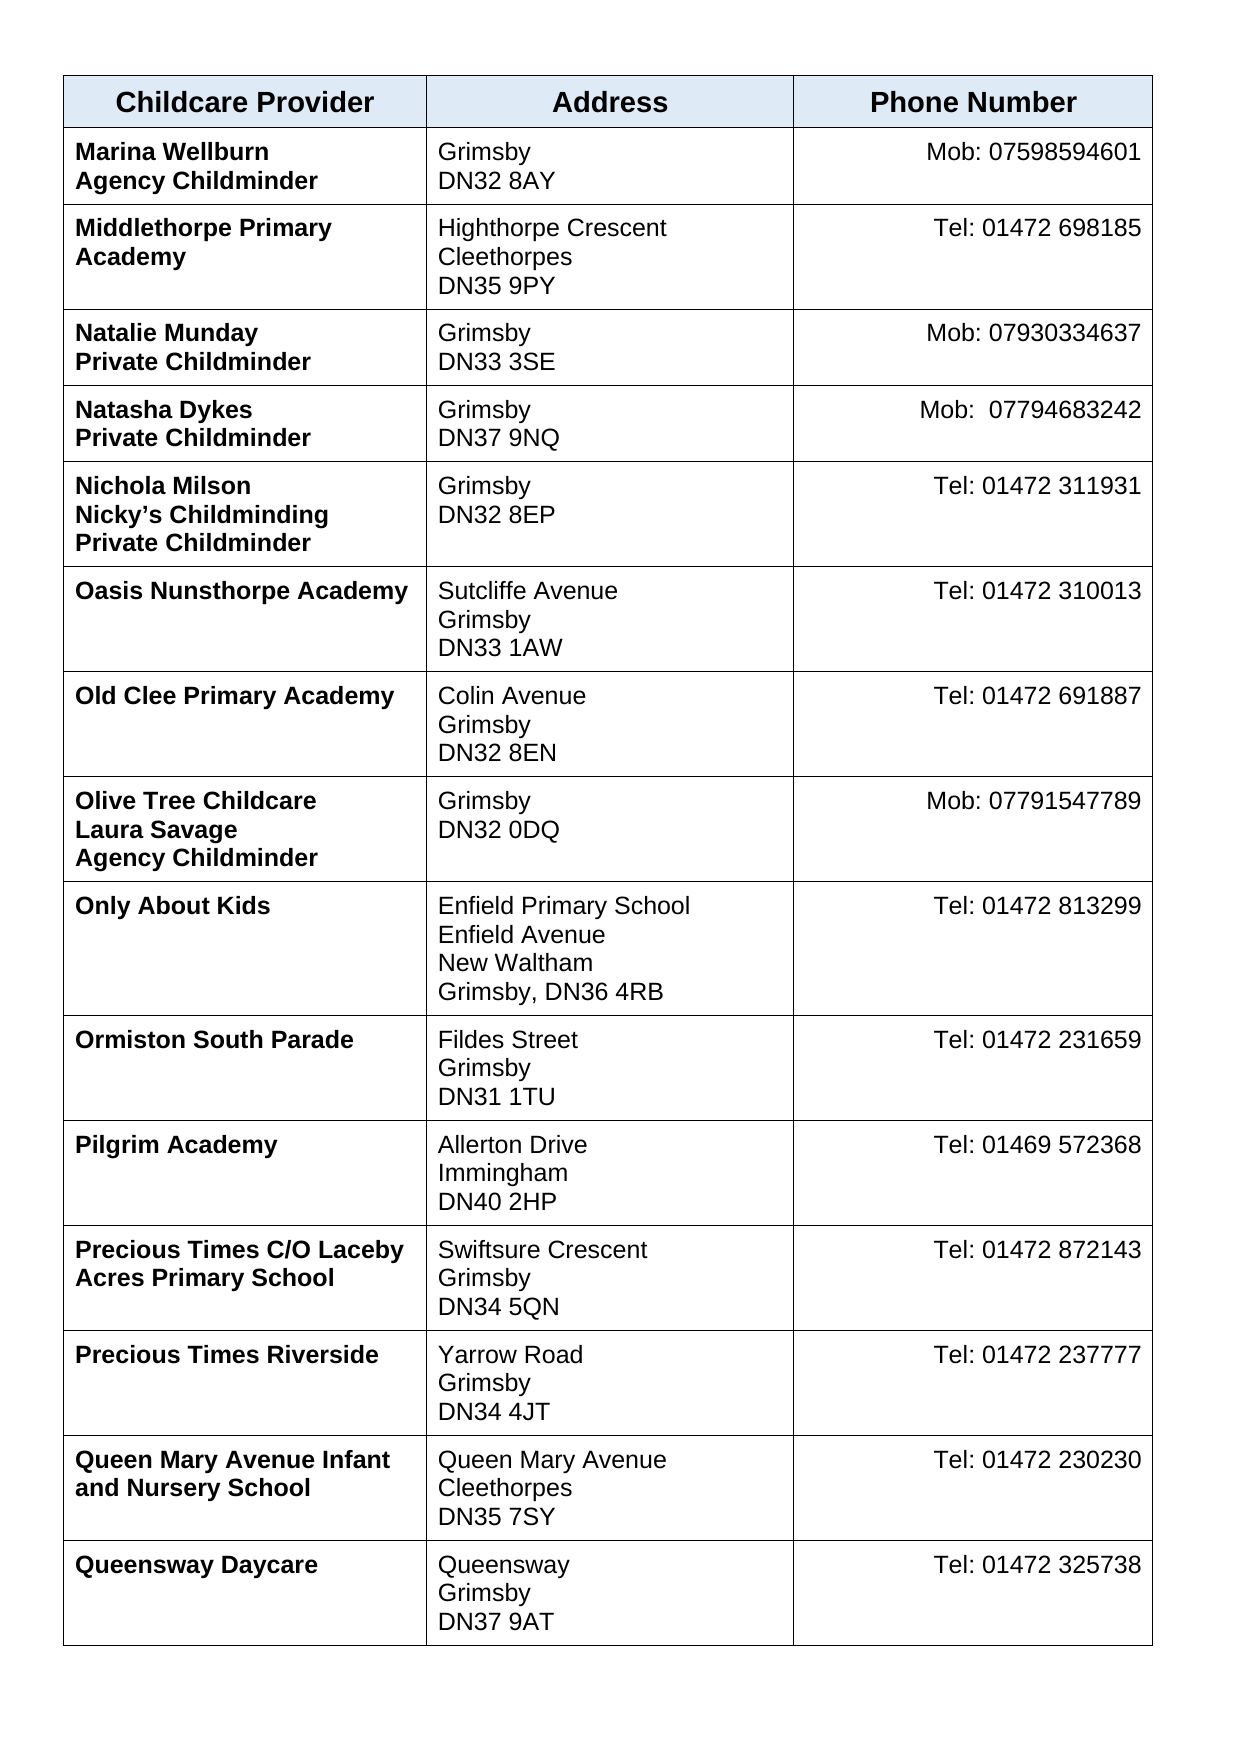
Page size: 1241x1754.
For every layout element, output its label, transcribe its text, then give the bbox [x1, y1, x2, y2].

table_cell Tel: 01472 872143 [794, 1226, 1152, 1330]
table_cell Old Clee Primary Academy [64, 672, 426, 776]
table_cell Tel: 01472 325738 [794, 1541, 1152, 1645]
table_cell Precious Times C/O Laceby Acres Primary School [64, 1226, 426, 1330]
table_cell Queen Mary Avenue Infant and Nursery School [64, 1436, 426, 1540]
table_cell Mob: 07791547789 [794, 777, 1152, 881]
table_cell Fildes Street Grimsby DN31 1TU [427, 1016, 793, 1120]
table_cell Grimsby DN32 8AY [427, 128, 793, 203]
table_cell Ormiston South Parade [64, 1016, 426, 1120]
table_cell Olive Tree Childcare Laura Savage Agency Childminder [64, 777, 426, 881]
table_cell Yarrow Road Grimsby DN34 4JT [427, 1331, 793, 1435]
table_header Childcare Provider [64, 76, 426, 127]
table_cell Grimsby DN37 9NQ [427, 386, 793, 461]
table_cell Mob: 07598594601 [794, 128, 1152, 203]
table_cell Natalie Munday Private Childminder [64, 310, 426, 385]
table_cell Pilgrim Academy [64, 1121, 426, 1225]
table_cell Grimsby DN32 0DQ [427, 777, 793, 881]
table_header Phone Number [794, 76, 1152, 127]
table_cell Middlethorpe Primary Academy [64, 205, 426, 308]
table_cell Natasha Dykes Private Childminder [64, 386, 426, 461]
table_cell Highthorpe Crescent Cleethorpes DN35 9PY [427, 205, 793, 308]
table_cell Tel: 01469 572368 [794, 1121, 1152, 1225]
table_cell Tel: 01472 310013 [794, 567, 1152, 671]
table_cell Tel: 01472 230230 [794, 1436, 1152, 1540]
table_cell Nichola Milson Nicky’s Childminding Private Childminder [64, 462, 426, 566]
table_cell Sutcliffe Avenue Grimsby DN33 1AW [427, 567, 793, 671]
table_cell Mob: 07930334637 [794, 310, 1152, 385]
table_cell Tel: 01472 691887 [794, 672, 1152, 776]
table_cell Colin Avenue Grimsby DN32 8EN [427, 672, 793, 776]
table_cell Tel: 01472 311931 [794, 462, 1152, 566]
table_header Address [427, 76, 793, 127]
table_cell Marina Wellburn Agency Childminder [64, 128, 426, 203]
table_cell Tel: 01472 813299 [794, 882, 1152, 1015]
table_cell Only About Kids [64, 882, 426, 1015]
table_cell Precious Times Riverside [64, 1331, 426, 1435]
table_cell Queensway Daycare [64, 1541, 426, 1645]
table_cell Oasis Nunsthorpe Academy [64, 567, 426, 671]
table_cell Tel: 01472 698185 [794, 205, 1152, 308]
table_cell Mob: 07794683242 [794, 386, 1152, 461]
table_cell Grimsby DN32 8EP [427, 462, 793, 566]
table_cell Tel: 01472 231659 [794, 1016, 1152, 1120]
table_cell Tel: 01472 237777 [794, 1331, 1152, 1435]
table_cell Swiftsure Crescent Grimsby DN34 5QN [427, 1226, 793, 1330]
table_cell Queen Mary Avenue Cleethorpes DN35 7SY [427, 1436, 793, 1540]
table_cell Allerton Drive Immingham DN40 2HP [427, 1121, 793, 1225]
table_cell Grimsby DN33 3SE [427, 310, 793, 385]
table_cell Enfield Primary School Enfield Avenue New Waltham Grimsby, DN36 4RB [427, 882, 793, 1015]
table_cell Queensway Grimsby DN37 9AT [427, 1541, 793, 1645]
